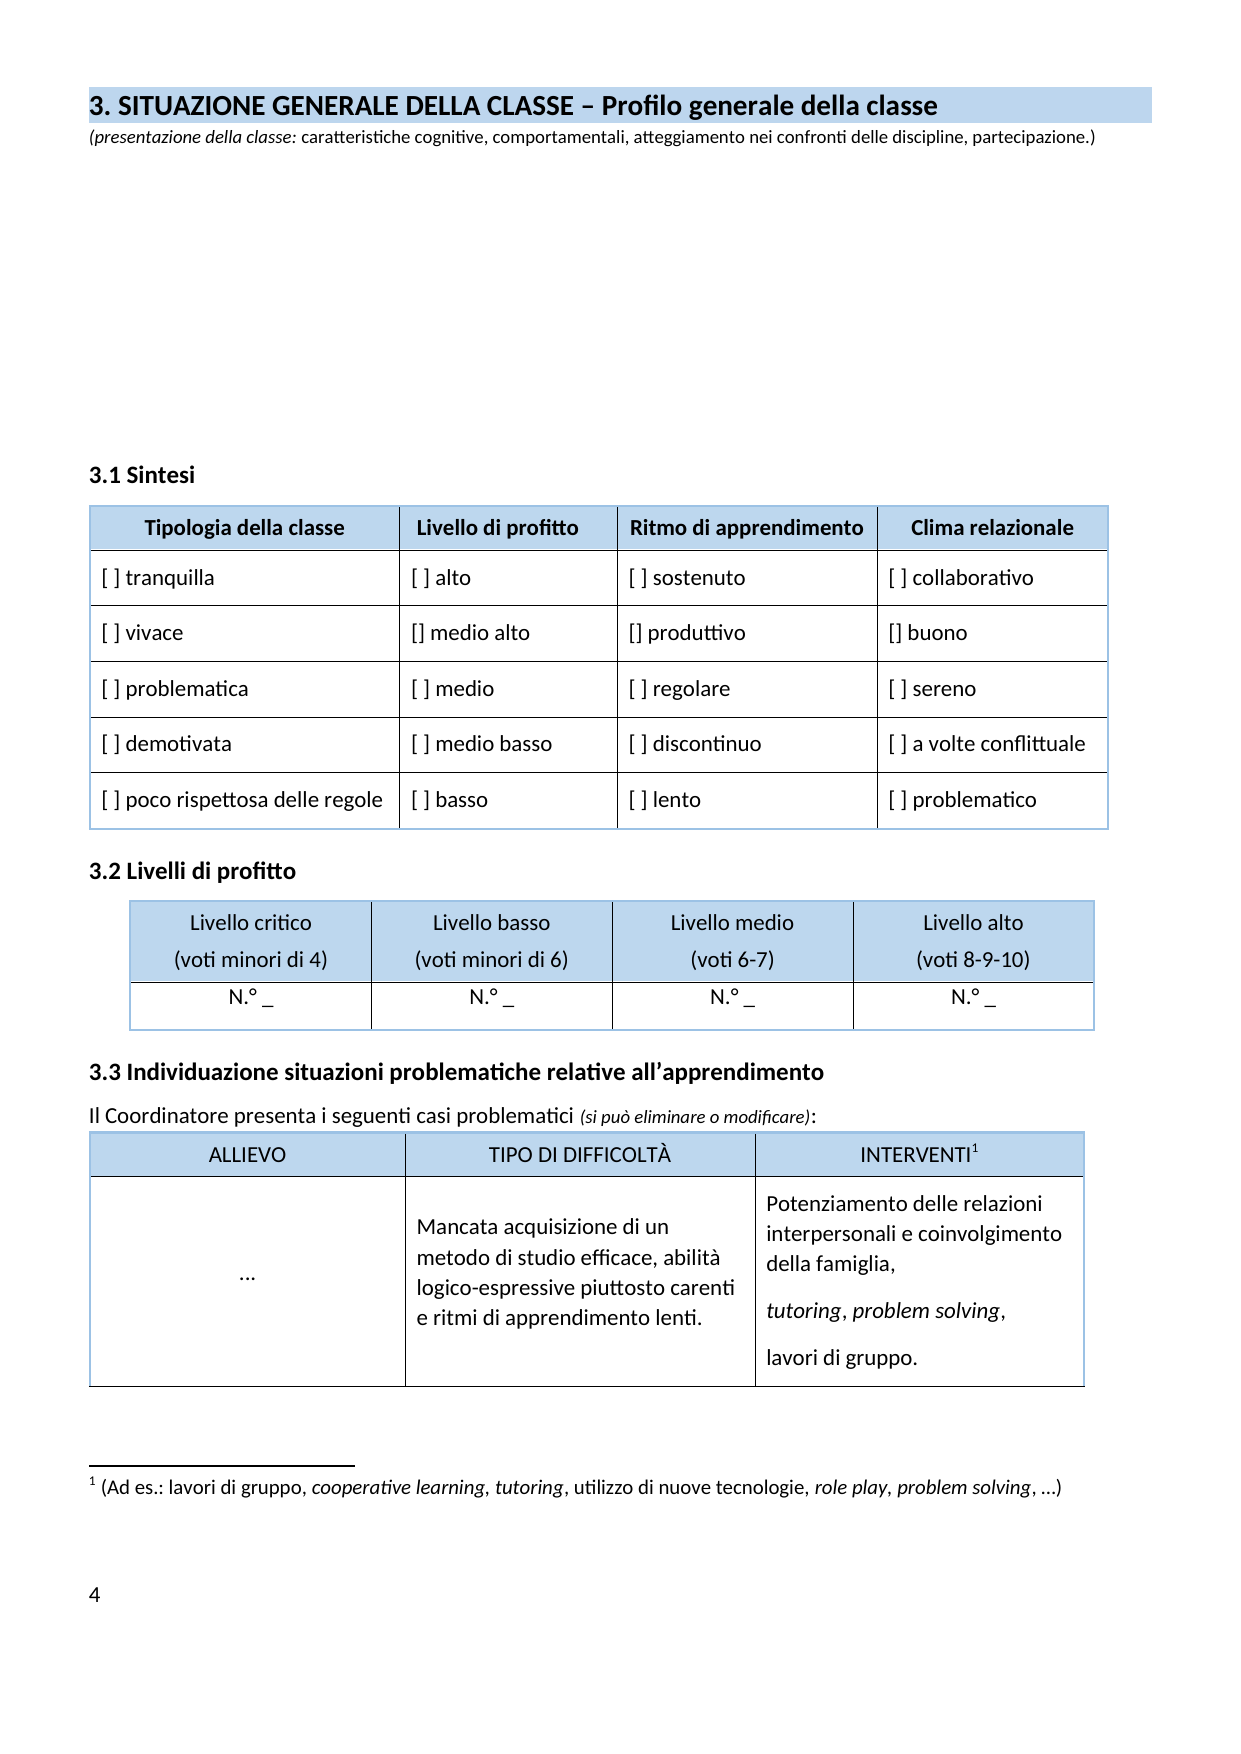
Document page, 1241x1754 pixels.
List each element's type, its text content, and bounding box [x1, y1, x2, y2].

table_cell [ ] regolare [618, 662, 877, 716]
text 3.2 Livelli di profitto [89, 855, 1152, 885]
table_cell [ ] basso [400, 773, 617, 828]
table_cell [] buono [878, 606, 1107, 661]
table_header Livello medio (voti 6-7) [613, 902, 853, 981]
table_cell [ ] tranquilla [91, 551, 399, 605]
table_cell [ ] poco rispettosa delle regole [91, 773, 399, 828]
table_cell [ ] sereno [878, 662, 1107, 716]
table_cell [ ] collaborativo [878, 551, 1107, 605]
table_cell [ ] a volte conflittuale [878, 718, 1107, 772]
table_cell [ ] problematico [878, 773, 1107, 828]
table_header Clima relazionale [878, 507, 1107, 549]
table_cell ... [91, 1177, 405, 1386]
table_cell [ ] discontinuo [618, 718, 877, 772]
table_cell N.° _ [854, 983, 1093, 1029]
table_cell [756, 1177, 1083, 1386]
text 3.1 Sintesi [89, 459, 1152, 490]
text 3. SITUAZIONE GENERALE DELLA CLASSE – Profilo generale della classe [89, 87, 1152, 123]
table_cell [ ] vivace [91, 606, 399, 661]
table_cell [] produttivo [618, 606, 877, 661]
table_cell [ ] medio [400, 662, 617, 716]
table_header Livello critico (voti minori di 4) [131, 902, 371, 981]
table_cell [ ] lento [618, 773, 877, 828]
table_cell Mancata acquisizione di un metodo di studio efficace, abilità logico-espressive piuttosto carenti e ritmi di apprendimento lenti. [406, 1177, 755, 1386]
text 3.3 Individuazione situazioni problematiche relative all’apprendimento [89, 1056, 1152, 1086]
text (presentazione della classe: caratteristiche cognitive, comportamentali, atteggiamento nei confronti delle discipline, partecipazione.) [89, 126, 1152, 148]
table_cell [ ] sostenuto [618, 551, 877, 605]
table_header Ritmo di apprendimento [618, 507, 877, 549]
table_header INTERVENTI [756, 1134, 1083, 1176]
table_cell [ ] alto [400, 551, 617, 605]
table_header Livello alto (voti 8-9-10) [854, 902, 1093, 981]
table_header Livello basso (voti minori di 6) [372, 902, 612, 981]
table_cell N.° _ [131, 983, 371, 1029]
table_cell [] medio alto [400, 606, 617, 661]
table_header TIPO DI DIFFICOLTÀ [406, 1134, 755, 1176]
table_cell [ ] problematica [91, 662, 399, 716]
table_cell N.° _ [613, 983, 853, 1029]
table_cell [ ] demotivata [91, 718, 399, 772]
table_header ALLIEVO [91, 1134, 405, 1176]
table_header Livello di profitto [400, 507, 617, 549]
table_cell [ ] medio basso [400, 718, 617, 772]
text Il Coordinatore presenta i seguenti casi problematici (si può eliminare o modificare): [89, 1101, 1152, 1129]
table_cell N.° _ [372, 983, 612, 1029]
table_header Tipologia della classe [91, 507, 399, 549]
